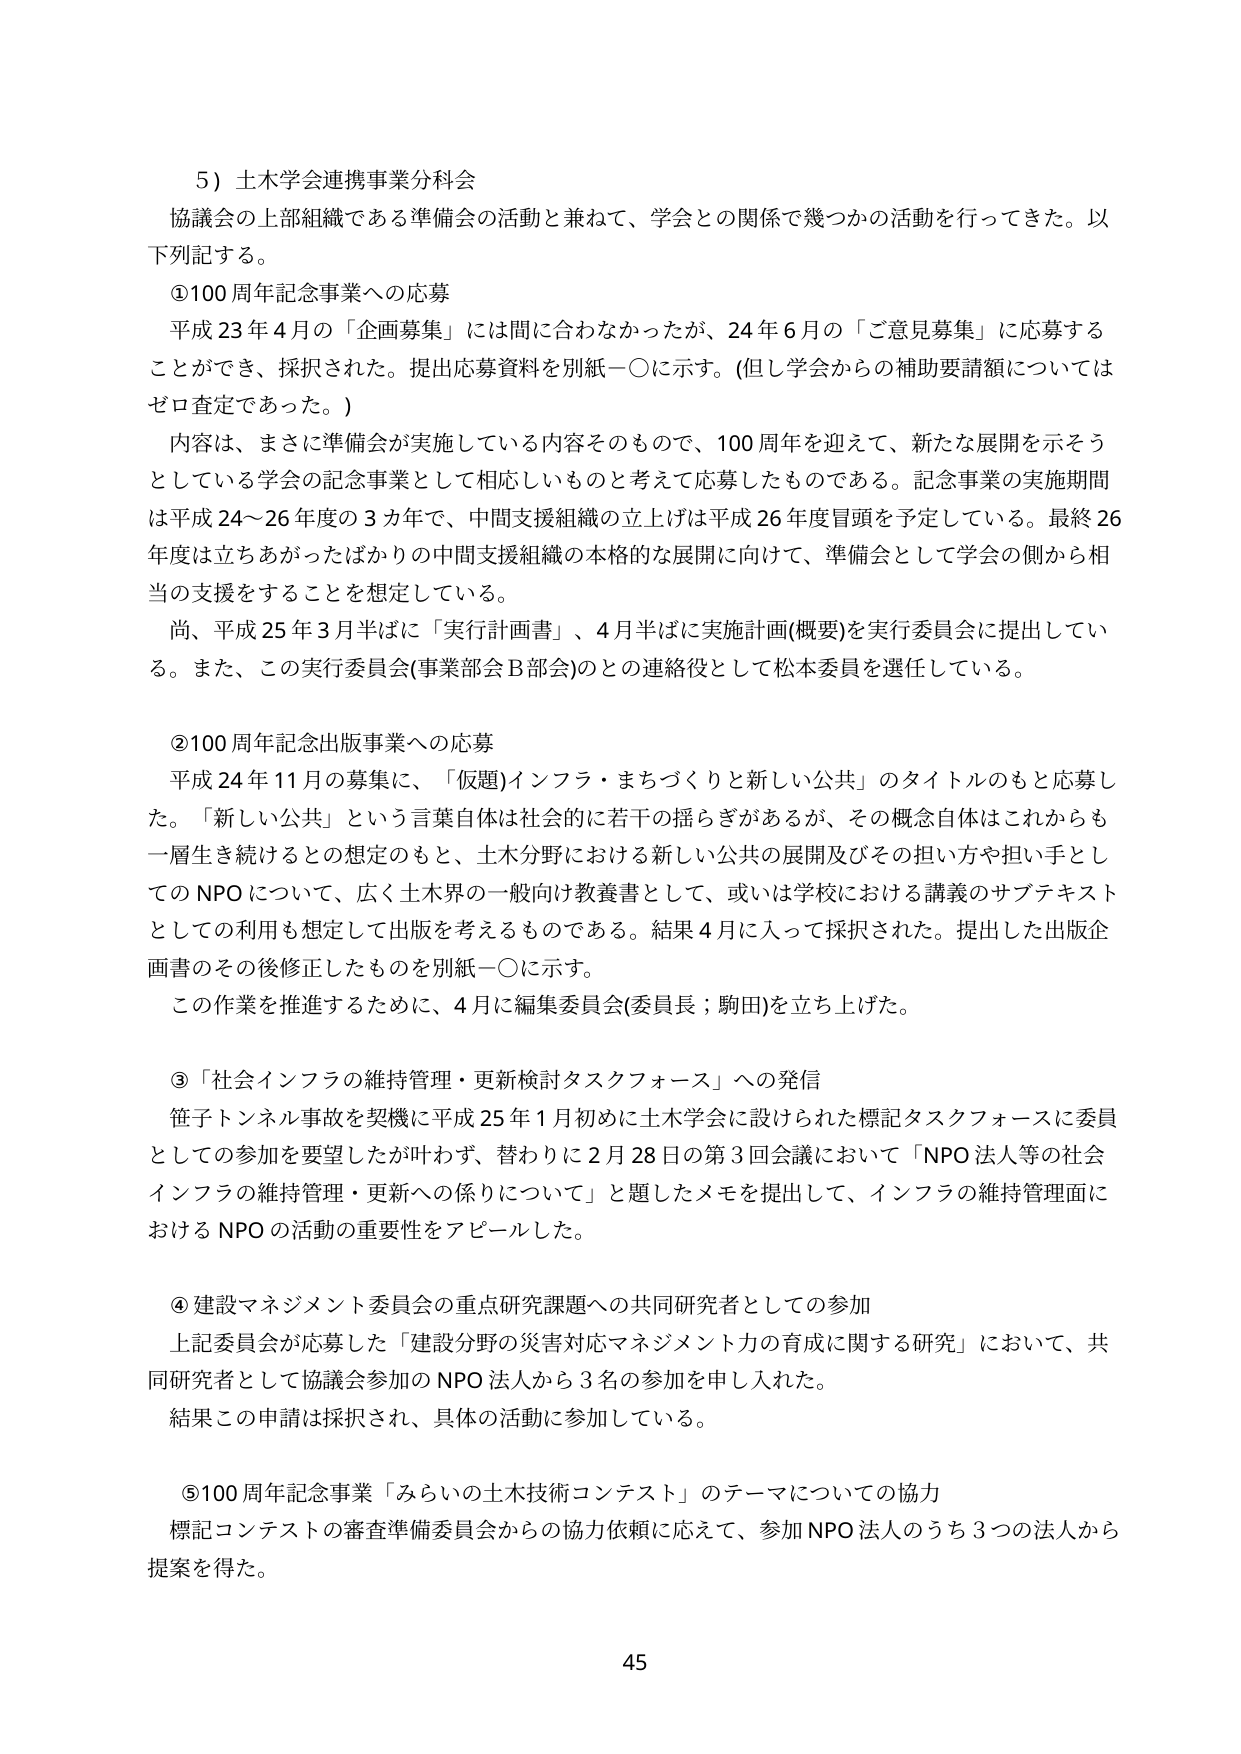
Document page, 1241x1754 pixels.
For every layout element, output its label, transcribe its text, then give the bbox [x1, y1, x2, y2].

list 土木学会連携事業分科会 [191, 161, 1122, 198]
text 平成23年4月の「企画募集」には間に合わなかったが、24年6月の「ご意見募集」に応募することができ、採択された。提出応募資料を別紙－○に示す。(但し学会からの補助要請額についてはゼロ査定であった。) [148, 311, 1122, 423]
text ①100周年記念事業への応募 [148, 273, 1122, 311]
text 尚、平成25年3月半ばに「実行計画書」、4月半ばに実施計画(概要)を実行委員会に提出している。また、この実行委員会(事業部会Ｂ部会)のとの連絡役として松本委員を選任している。 [148, 611, 1122, 686]
text 結果この申請は採択され、具体の活動に参加している。 [148, 1398, 1122, 1436]
text 平成24年11月の募集に、「仮題)インフラ・まちづくりと新しい公共」のタイトルのもと応募した。「新しい公共」という言葉自体は社会的に若干の揺らぎがあるが、その概念自体はこれからも一層生き続けるとの想定のもと、土木分野における新しい公共の展開及びその担い方や担い手としてのNPOについて、広く土木界の一般向け教養書として、或いは学校における講義のサブテキストとしての利用も想定して出版を考えるものである。結果4月に入って採択された。提出した出版企画書のその後修正したものを別紙－○に示す。 [148, 761, 1122, 986]
text 上記委員会が応募した「建設分野の災害対応マネジメント力の育成に関する研究」において、共同研究者として協議会参加のNPO法人から３名の参加を申し入れた。 [148, 1323, 1122, 1398]
text 内容は、まさに準備会が実施している内容そのもので、100周年を迎えて、新たな展開を示そうとしている学会の記念事業として相応しいものと考えて応募したものである。記念事業の実施期間は平成24～26年度の3カ年で、中間支援組織の立上げは平成26年度冒頭を予定している。最終26年度は立ちあがったばかりの中間支援組織の本格的な展開に向けて、準備会として学会の側から相当の支援をすることを想定している。 [148, 423, 1122, 611]
text 協議会の上部組織である準備会の活動と兼ねて、学会との関係で幾つかの活動を行ってきた。以下列記する。 [148, 198, 1122, 273]
text 標記コンテストの審査準備委員会からの協力依頼に応えて、参加NPO法人のうち３つの法人から提案を得た。 [148, 1511, 1122, 1586]
text ②100周年記念出版事業への応募 [148, 723, 1122, 761]
text この作業を推進するために、4月に編集委員会(委員長；駒田)を立ち上げた。 [148, 986, 1122, 1023]
text 笹子トンネル事故を契機に平成25年1月初めに土木学会に設けられた標記タスクフォースに委員としての参加を要望したが叶わず、替わりに2月28日の第３回会議において「NPO法人等の社会インフラの維持管理・更新への係りについて」と題したメモを提出して、インフラの維持管理面におけるNPOの活動の重要性をアピールした。 [148, 1098, 1122, 1248]
text ⑤100周年記念事業「みらいの土木技術コンテスト」のテーマについての協力 [148, 1473, 1122, 1511]
text ③「社会インフラの維持管理・更新検討タスクフォース」への発信 [148, 1061, 1122, 1098]
text ④建設マネジメント委員会の重点研究課題への共同研究者としての参加 [148, 1286, 1122, 1323]
